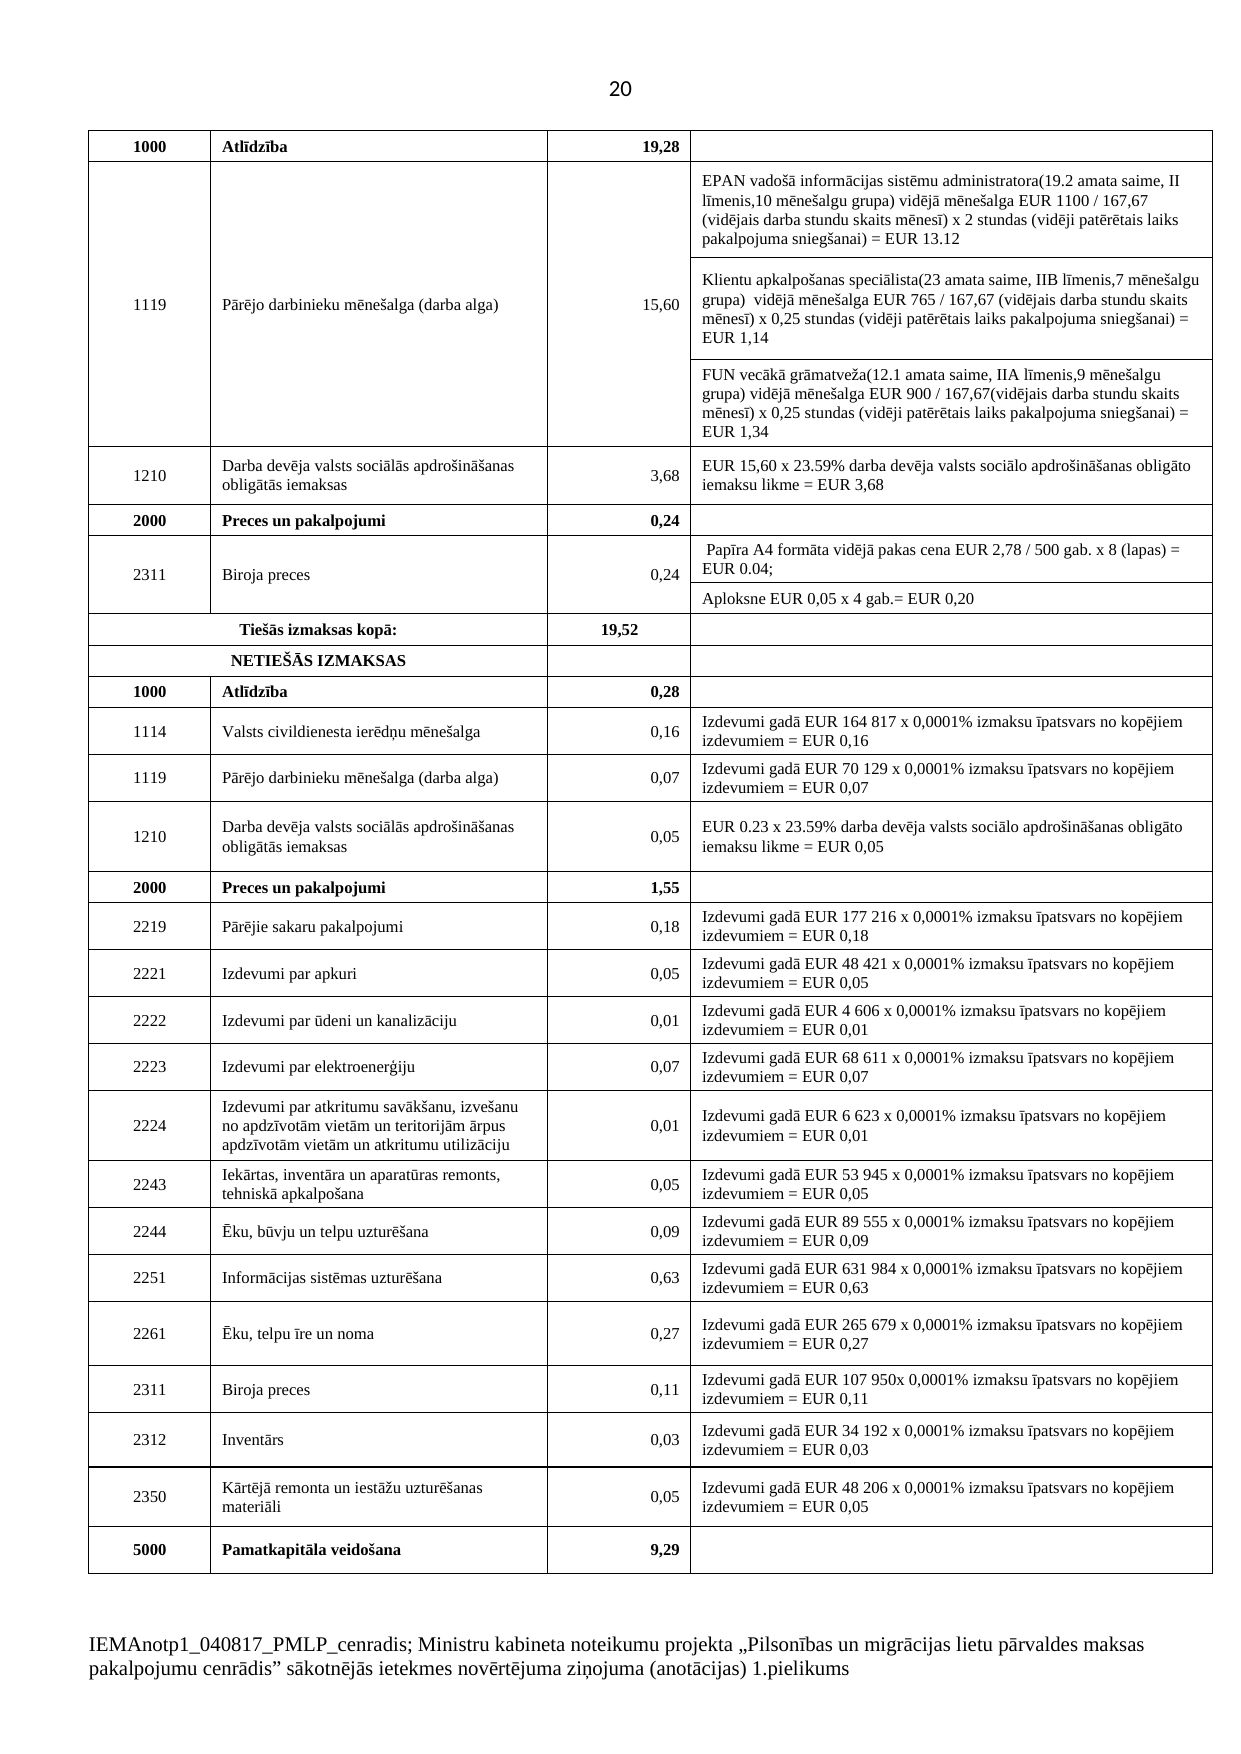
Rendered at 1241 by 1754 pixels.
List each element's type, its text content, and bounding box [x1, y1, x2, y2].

table_cell 0,18 [548, 903, 690, 949]
table_cell Atlīdzība [211, 131, 547, 161]
table_cell [691, 131, 1212, 161]
table_cell 0,27 [548, 1302, 690, 1365]
table_cell 0,63 [548, 1255, 690, 1301]
table_cell NETIEŠĀS IZMAKSAS [89, 646, 547, 676]
table_cell [691, 646, 1212, 676]
table_cell [548, 646, 690, 676]
table_cell Klientu apkalpošanas speciālista(23 amata saime, IIB līmenis,7 mēnešalgu grupa) vidējā mēnešalga EUR 765 / 167,67 (vidējais darba stundu skaits mēnesī) x 0,25 stundas (vidēji patērētais laiks pakalpojuma sniegšanai) = EUR 1,14 [691, 258, 1212, 359]
table_cell [691, 677, 1212, 707]
table_cell 0,16 [548, 708, 690, 754]
table_cell [691, 872, 1212, 902]
table_cell Papīra A4 formāta vidējā pakas cena EUR 2,78 / 500 gab. x 8 (lapas) = EUR 0.04; [691, 536, 1212, 582]
table_cell Izdevumi gadā EUR 34 192 x 0,0001% izmaksu īpatsvars no kopējiem izdevumiem = EUR 0,03 [691, 1413, 1212, 1466]
table_cell Izdevumi gadā EUR 631 984 x 0,0001% izmaksu īpatsvars no kopējiem izdevumiem = EUR 0,63 [691, 1255, 1212, 1301]
table_cell Ēku, būvju un telpu uzturēšana [211, 1208, 547, 1254]
table_cell Izdevumi gadā EUR 68 611 x 0,0001% izmaksu īpatsvars no kopējiem izdevumiem = EUR 0,07 [691, 1044, 1212, 1090]
table_cell 0,01 [548, 1091, 690, 1160]
table_cell EUR 15,60 x 23.59% darba devēja valsts sociālo apdrošināšanas obligāto iemaksu likme = EUR 3,68 [691, 447, 1212, 504]
table_cell 2244 [89, 1208, 210, 1254]
table_cell Izdevumi gadā EUR 48 421 x 0,0001% izmaksu īpatsvars no kopējiem izdevumiem = EUR 0,05 [691, 950, 1212, 996]
table_cell Informācijas sistēmas uzturēšana [211, 1255, 547, 1301]
table_cell 2219 [89, 903, 210, 949]
table_cell 0,24 [548, 536, 690, 613]
table_cell Darba devēja valsts sociālās apdrošināšanas obligātās iemaksas [211, 447, 547, 504]
table_cell Darba devēja valsts sociālās apdrošināšanas obligātās iemaksas [211, 802, 547, 871]
table_cell Izdevumi gadā EUR 107 950x 0,0001% izmaksu īpatsvars no kopējiem izdevumiem = EUR 0,11 [691, 1366, 1212, 1412]
table_cell 2221 [89, 950, 210, 996]
table_cell [691, 1527, 1212, 1573]
table_cell Preces un pakalpojumi [211, 872, 547, 902]
table_cell 1210 [89, 447, 210, 504]
table_cell 0,24 [548, 505, 690, 535]
table_cell 0,05 [548, 1161, 690, 1207]
table_cell 2312 [89, 1413, 210, 1466]
table_cell EPAN vadošā informācijas sistēmu administratora(19.2 amata saime, II līmenis,10 mēnešalgu grupa) vidējā mēnešalga EUR 1100 / 167,67 (vidējais darba stundu skaits mēnesī) x 2 stundas (vidēji patērētais laiks pakalpojuma sniegšanai) = EUR 13.12 [691, 162, 1212, 257]
table_cell FUN vecākā grāmatveža(12.1 amata saime, IIA līmenis,9 mēnešalgu grupa) vidējā mēnešalga EUR 900 / 167,67(vidējais darba stundu skaits mēnesī) x 0,25 stundas (vidēji patērētais laiks pakalpojuma sniegšanai) = EUR 1,34 [691, 360, 1212, 446]
table_cell Valsts civildienesta ierēdņu mēnešalga [211, 708, 547, 754]
table_cell Izdevumi gadā EUR 53 945 x 0,0001% izmaksu īpatsvars no kopējiem izdevumiem = EUR 0,05 [691, 1161, 1212, 1207]
table_cell Preces un pakalpojumi [211, 505, 547, 535]
table_cell 2000 [89, 872, 210, 902]
table_cell 2251 [89, 1255, 210, 1301]
table_cell Izdevumi gadā EUR 89 555 x 0,0001% izmaksu īpatsvars no kopējiem izdevumiem = EUR 0,09 [691, 1208, 1212, 1254]
table_cell 0,03 [548, 1413, 690, 1466]
table_cell 19,28 [548, 131, 690, 161]
table_cell 19,52 [548, 614, 690, 644]
table_cell 1114 [89, 708, 210, 754]
table_cell 2350 [89, 1468, 210, 1526]
table_cell 1000 [89, 677, 210, 707]
table_cell 9,29 [548, 1527, 690, 1573]
table_cell 0,01 [548, 997, 690, 1043]
table_cell Izdevumi gadā EUR 265 679 x 0,0001% izmaksu īpatsvars no kopējiem izdevumiem = EUR 0,27 [691, 1302, 1212, 1365]
table_cell Izdevumi gadā EUR 70 129 x 0,0001% izmaksu īpatsvars no kopējiem izdevumiem = EUR 0,07 [691, 755, 1212, 801]
table_cell Izdevumi par elektroenerģiju [211, 1044, 547, 1090]
table_cell Pārējo darbinieku mēnešalga (darba alga) [211, 162, 547, 446]
table_cell Aploksne EUR 0,05 x 4 gab.= EUR 0,20 [691, 583, 1212, 613]
table_cell Biroja preces [211, 536, 547, 613]
table_cell 1,55 [548, 872, 690, 902]
table_cell [691, 505, 1212, 535]
table_cell 0,28 [548, 677, 690, 707]
table_cell 0,05 [548, 1468, 690, 1526]
table_cell Pamatkapitāla veidošana [211, 1527, 547, 1573]
table_cell 0,05 [548, 802, 690, 871]
table_cell EUR 0.23 x 23.59% darba devēja valsts sociālo apdrošināšanas obligāto iemaksu likme = EUR 0,05 [691, 802, 1212, 871]
table_cell 1119 [89, 162, 210, 446]
table_cell 5000 [89, 1527, 210, 1573]
table_cell 0,07 [548, 1044, 690, 1090]
table_cell 2311 [89, 1366, 210, 1412]
table_cell Pārējie sakaru pakalpojumi [211, 903, 547, 949]
table_cell 1000 [89, 131, 210, 161]
table_cell Kārtējā remonta un iestāžu uzturēšanas materiāli [211, 1468, 547, 1526]
table_cell 2261 [89, 1302, 210, 1365]
table_cell 0,07 [548, 755, 690, 801]
table_cell 2223 [89, 1044, 210, 1090]
table_cell 2243 [89, 1161, 210, 1207]
table_cell Inventārs [211, 1413, 547, 1466]
table_cell Izdevumi gadā EUR 4 606 x 0,0001% izmaksu īpatsvars no kopējiem izdevumiem = EUR 0,01 [691, 997, 1212, 1043]
table_cell Izdevumi par ūdeni un kanalizāciju [211, 997, 547, 1043]
table_cell Atlīdzība [211, 677, 547, 707]
table_cell 1210 [89, 802, 210, 871]
table_cell Izdevumi gadā EUR 6 623 x 0,0001% izmaksu īpatsvars no kopējiem izdevumiem = EUR 0,01 [691, 1091, 1212, 1160]
table_cell Pārējo darbinieku mēnešalga (darba alga) [211, 755, 547, 801]
table_cell 1119 [89, 755, 210, 801]
table_cell Tiešās izmaksas kopā: [89, 614, 547, 644]
table_cell Izdevumi par atkritumu savākšanu, izvešanu no apdzīvotām vietām un teritorijām ārpus apdzīvotām vietām un atkritumu utilizāciju [211, 1091, 547, 1160]
table_cell 3,68 [548, 447, 690, 504]
table_cell Izdevumi gadā EUR 48 206 x 0,0001% izmaksu īpatsvars no kopējiem izdevumiem = EUR 0,05 [691, 1468, 1212, 1526]
table_cell Biroja preces [211, 1366, 547, 1412]
table_cell Izdevumi gadā EUR 164 817 x 0,0001% izmaksu īpatsvars no kopējiem izdevumiem = EUR 0,16 [691, 708, 1212, 754]
table_cell 0,11 [548, 1366, 690, 1412]
table_cell 2311 [89, 536, 210, 613]
table_cell [691, 614, 1212, 644]
table_cell 0,09 [548, 1208, 690, 1254]
table_cell 2222 [89, 997, 210, 1043]
table_cell Ēku, telpu īre un noma [211, 1302, 547, 1365]
table_cell 2000 [89, 505, 210, 535]
table_cell Iekārtas, inventāra un aparatūras remonts, tehniskā apkalpošana [211, 1161, 547, 1207]
table_cell 15,60 [548, 162, 690, 446]
table_cell 2224 [89, 1091, 210, 1160]
table_cell 0,05 [548, 950, 690, 996]
table_cell Izdevumi gadā EUR 177 216 x 0,0001% izmaksu īpatsvars no kopējiem izdevumiem = EUR 0,18 [691, 903, 1212, 949]
table_cell Izdevumi par apkuri [211, 950, 547, 996]
